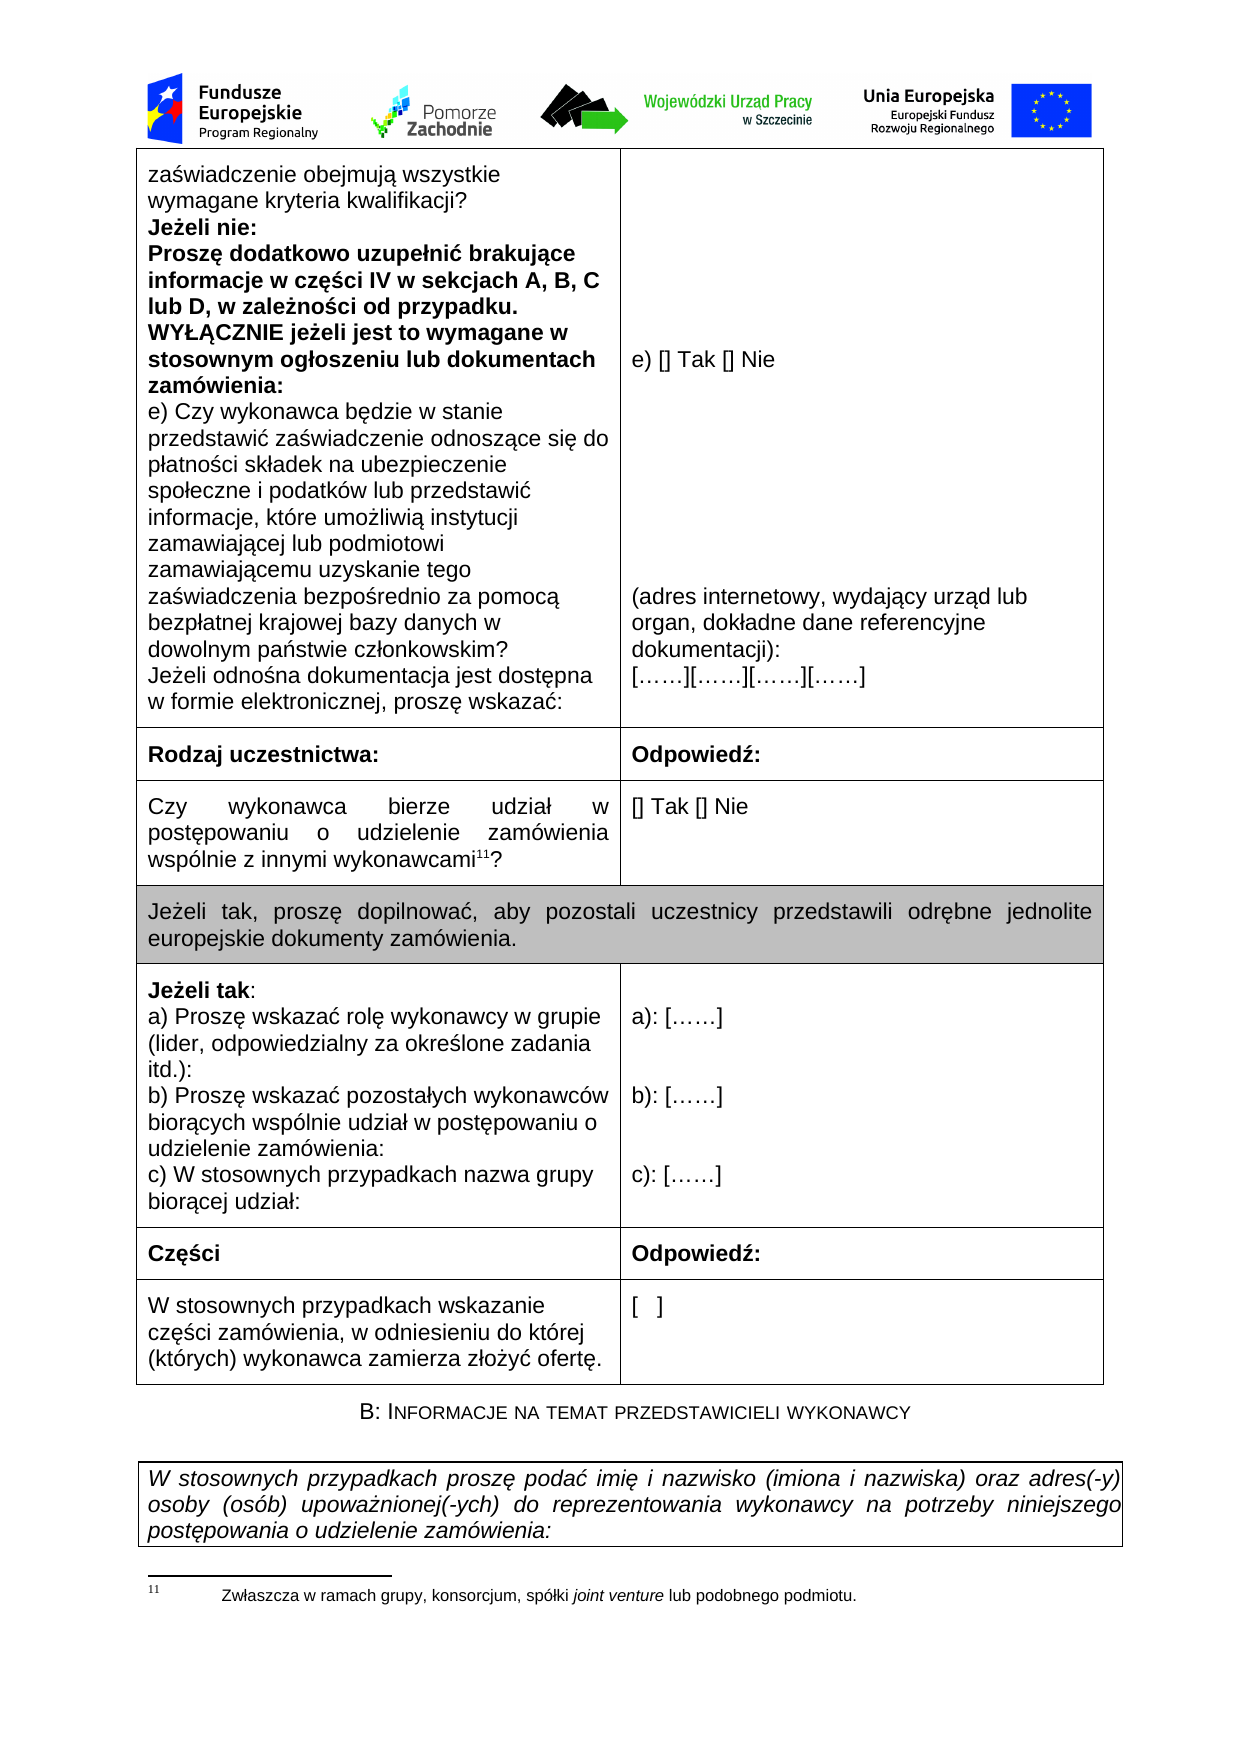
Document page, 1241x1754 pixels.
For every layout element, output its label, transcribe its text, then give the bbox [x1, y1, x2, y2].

table_cell Czy wykonawca bierze udział w postępowaniu o udzielenie zamówienia wspólnie z innymi wykonawcami? [137, 781, 620, 884]
table_cell a): [……] b): [……] c): [……] [621, 964, 1103, 1227]
table_cell Jeżeli tak, proszę dopilnować, aby pozostali uczestnicy przedstawili odrębne jednolite europejskie dokumenty zamówienia. [137, 886, 1103, 963]
table_cell [] Tak [] Nie [621, 781, 1103, 884]
table_cell W stosownych przypadkach wskazanie części zamówienia, w odniesieniu do której (których) wykonawca zamierza złożyć ofertę. [137, 1280, 620, 1384]
picture [147, 73, 1093, 144]
text W stosownych przypadkach proszę podać imię i nazwisko (imiona i nazwiska) oraz adres(-y) osoby (osób) upoważnionej(-ych) do reprezentowania wykonawcy na potrzeby niniejszego postępowania o udzielenie zamówienia: [139, 1463, 1122, 1546]
text B: Informacje na temat przedstawicieli wykonawcy [148, 1398, 1122, 1424]
table_cell Odpowiedź: [621, 728, 1103, 779]
table_cell Jeżeli tak: a) Proszę wskazać rolę wykonawcy w grupie (lider, odpowiedzialny za określone zadania itd.): b) Proszę wskazać pozostałych wykonawców biorących wspólnie udział w postępowaniu o udzielenie zamówienia: c) W stosownych przypadkach nazwa grupy biorącej udział: [137, 964, 620, 1227]
table_cell Odpowiedź: [621, 1228, 1103, 1279]
table_cell Części [137, 1228, 620, 1279]
table_cell [ ] [621, 1280, 1103, 1384]
table_cell Rodzaj uczestnictwa: [137, 728, 620, 779]
